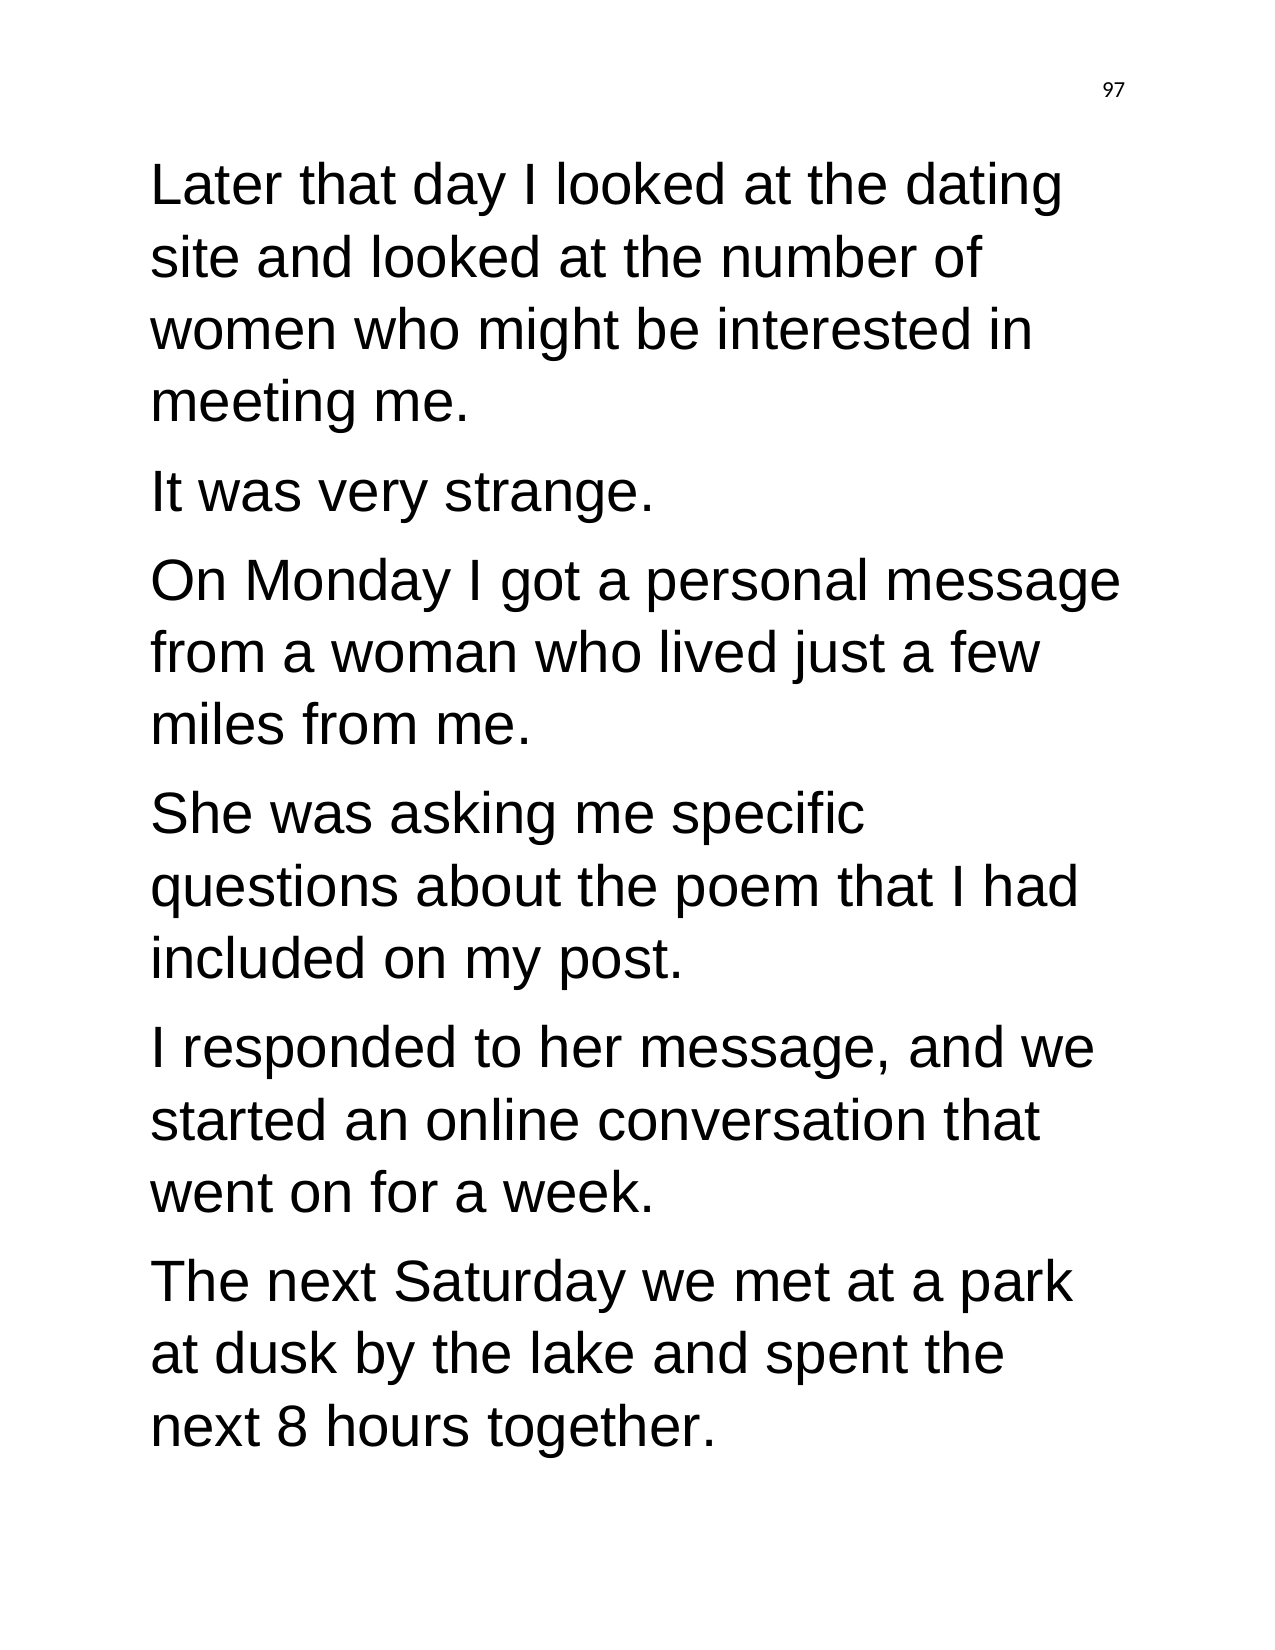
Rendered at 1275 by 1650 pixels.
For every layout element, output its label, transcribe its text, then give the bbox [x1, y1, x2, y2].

text Later that day I looked at the dating site and looked at the number of women who might be interested in meeting me. [150, 150, 1125, 434]
text I responded to her message, and we started an online conversation that went on for a week. [150, 1013, 1125, 1225]
text She was asking me specific questions about the poem that I had included on my post. [150, 779, 1125, 991]
text It was very strange. [150, 456, 1125, 523]
text The next Saturday we met at a park at dusk by the lake and spent the next 8 hours together. [150, 1247, 1125, 1459]
text On Monday I got a personal message from a woman who lived just a few miles from me. [150, 545, 1125, 757]
